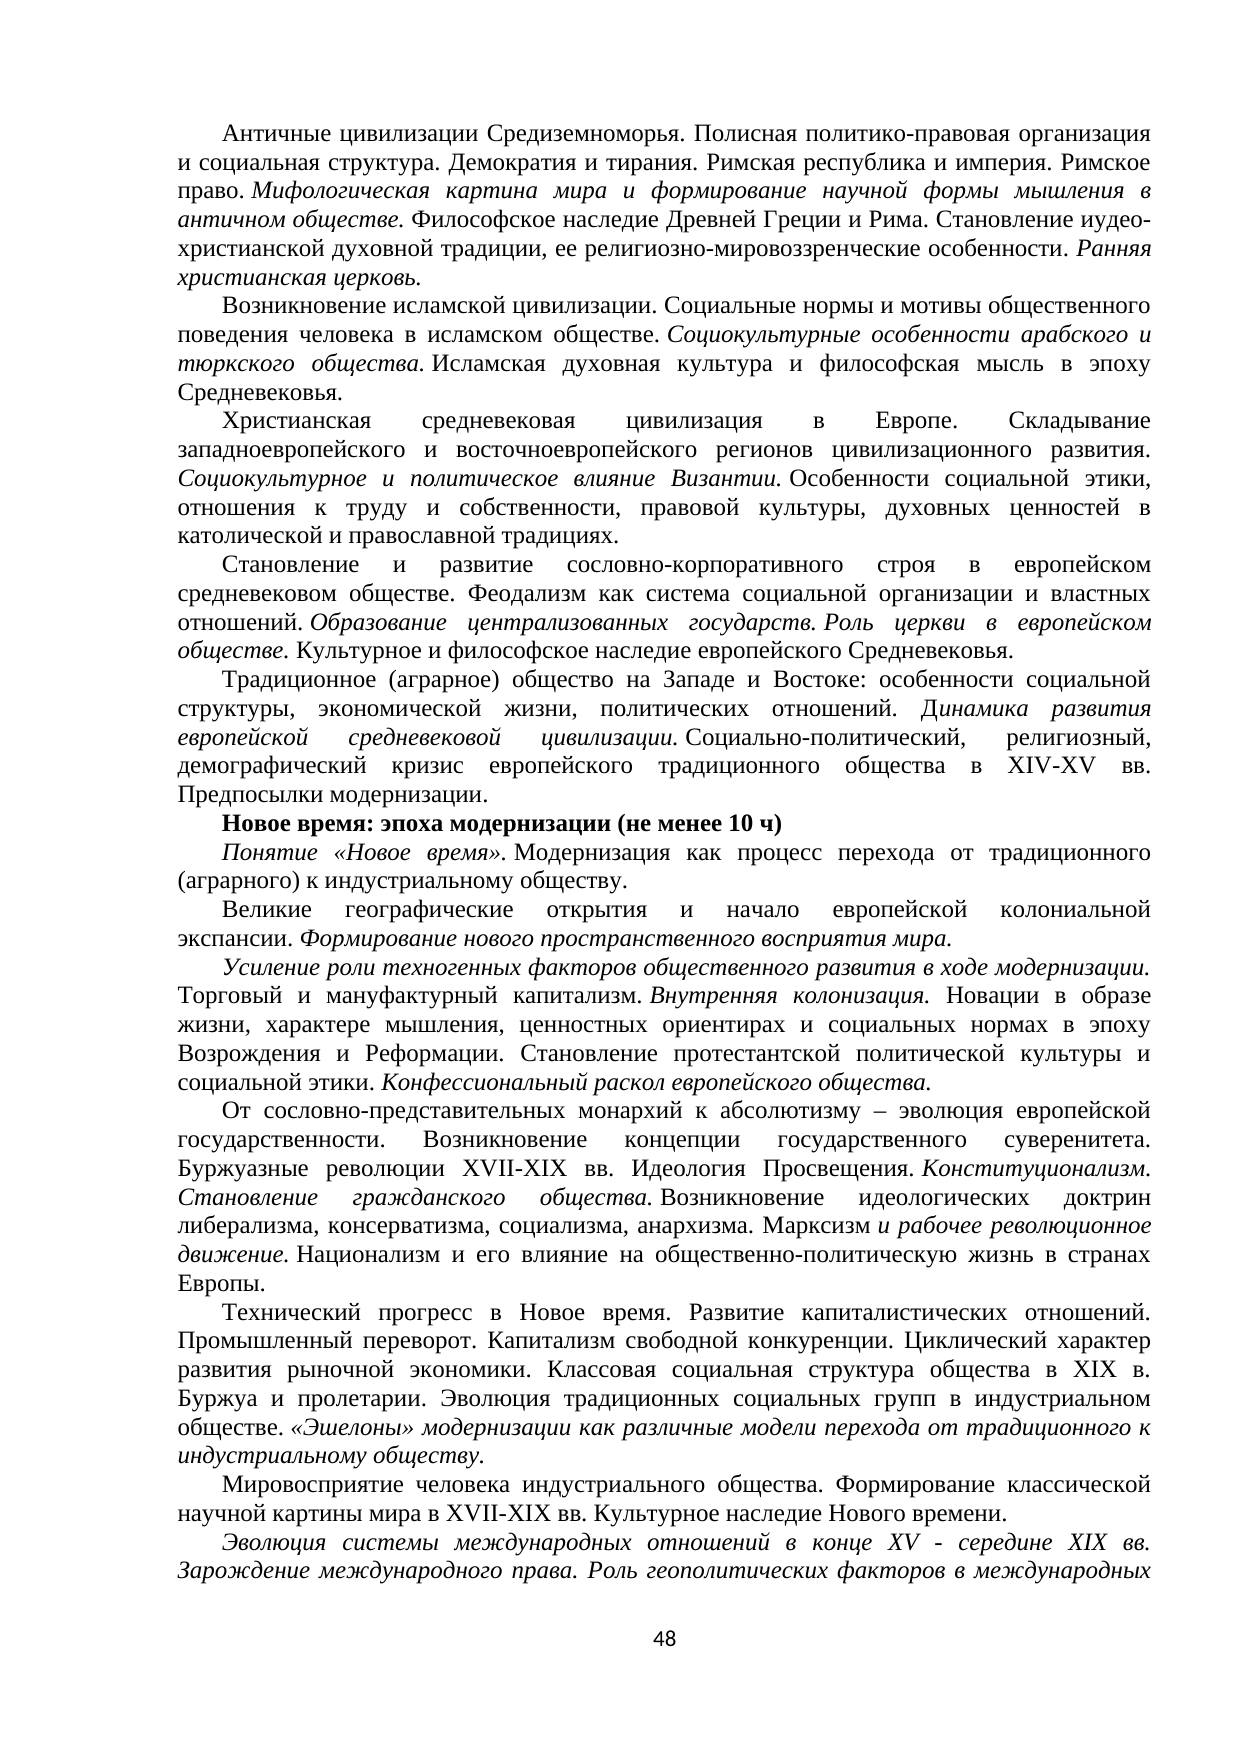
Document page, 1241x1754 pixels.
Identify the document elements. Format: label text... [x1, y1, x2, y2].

text От сословно-представительных монархий к абсолютизму – эволюция европейской государственности. Возникновение концепции государственного суверенитета. Буржуазные революции XVII-XIX вв. Идеология Просвещения. Конституционализм. Становление гражданского общества. Возникновение идеологических доктрин либерализма, консерватизма, социализма, анархизма. Марксизм и рабочее революционное движение. Национализм и его влияние на общественно-политическую жизнь в странах Европы. [177, 1096, 1152, 1297]
text Становление и развитие сословно-корпоративного строя в европейском средневековом обществе. Феодализм как система социальной организации и властных отношений. Образование централизованных государств. Роль церкви в европейском обществе. Культурное и философское наследие европейского Средневековья. [177, 549, 1152, 664]
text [177, 1527, 1152, 1584]
text Понятие «Новое время». Модернизация как процесс перехода от традиционного (аграрного) к индустриальному обществу. [177, 837, 1152, 894]
text Христианская средневековая цивилизация в Европе. Складывание западноевропейского и восточноевропейского регионов цивилизационного развития. Социокультурное и политическое влияние Византии. Особенности социальной этики, отношения к труду и собственности, правовой культуры, духовных ценностей в католической и православной традициях. [177, 406, 1152, 549]
text Античные цивилизации Средиземноморья. Полисная политико-правовая организация и социальная структура. Демократия и тирания. Римская республика и империя. Римское право. Мифологическая картина мира и формирование научной формы мышления в античном обществе. Философское наследие Древней Греции и Рима. Становление иудео-христианской духовной традиции, ее религиозно-мировоззренческие особенности. Ранняя христианская церковь. [177, 118, 1152, 291]
text Традиционное (аграрное) общество на Западе и Востоке: особенности социальной структуры, экономической жизни, политических отношений. Динамика развития европейской средневековой цивилизации. Социально-политический, религиозный, демографический кризис европейского традиционного общества в XIV-XV вв. Предпосылки модернизации. [177, 664, 1152, 808]
text Великие географические открытия и начало европейской колониальной экспансии. Формирование нового пространственного восприятия мира. [177, 894, 1152, 952]
text Мировосприятие человека индустриального общества. Формирование классической научной картины мира в XVII-XIX вв. Культурное наследие Нового времени. [177, 1469, 1152, 1527]
text Технический прогресс в Новое время. Развитие капиталистических отношений. Промышленный переворот. Капитализм свободной конкуренции. Циклический характер развития рыночной экономики. Классовая социальная структура общества в XIX в. Буржуа и пролетарии. Эволюция традиционных социальных групп в индустриальном обществе. «Эшелоны» модернизации как различные модели перехода от традиционного к индустриальному обществу. [177, 1297, 1152, 1469]
text Усиление роли техногенных факторов общественного развития в ходе модернизации. Торговый и мануфактурный капитализм. Внутренняя колонизация. Новации в образе жизни, характере мышления, ценностных ориентирах и социальных нормах в эпоху Возрождения и Реформации. Становление протестантской политической культуры и социальной этики. Конфессиональный раскол европейского общества. [177, 952, 1152, 1096]
text Возникновение исламской цивилизации. Социальные нормы и мотивы общественного поведения человека в исламском обществе. Социокультурные особенности арабского и тюркского общества. Исламская духовная культура и философская мысль в эпоху Средневековья. [177, 291, 1152, 406]
text Новое время: эпоха модернизации (не менее 10 ч) [177, 808, 1152, 837]
